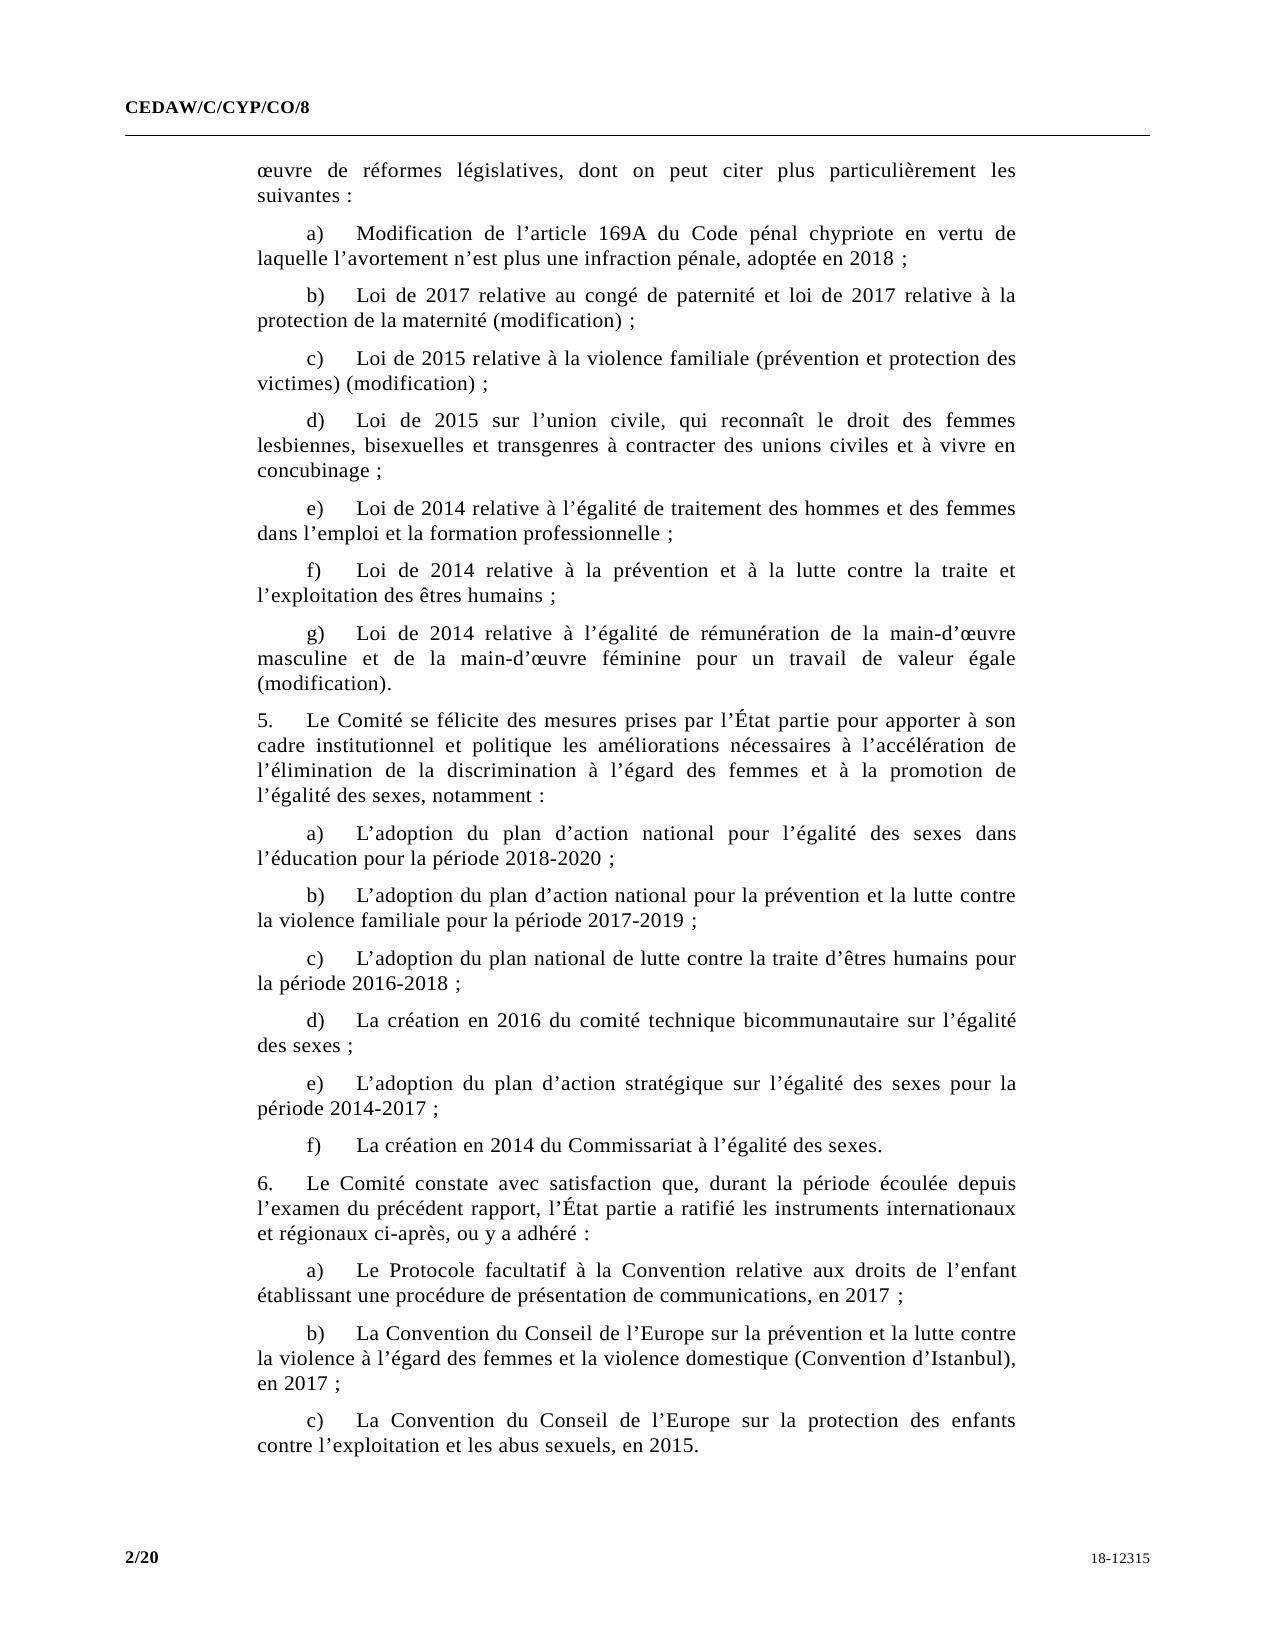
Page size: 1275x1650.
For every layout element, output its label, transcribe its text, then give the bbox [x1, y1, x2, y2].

list Le Comité constate avec satisfaction que, durant la période écoulée depuis l’examen du précédent rapport, l’État partie a ratifié les instruments internationaux et régionaux ci-après, ou y a adhéré : [257, 1170, 1018, 1245]
text d) Loi de 2015 sur l’union civile, qui reconnaît le droit des femmes lesbiennes, bisexuelles et transgenres à contracter des unions civiles et à vivre en concubinage ; [257, 407, 1018, 482]
text a) Le Protocole facultatif à la Convention relative aux droits de l’enfant établissant une procédure de présentation de communications, en 2017 ; [257, 1257, 1018, 1307]
text a) Modification de l’article 169A du Code pénal chypriote en vertu de laquelle l’avortement n’est plus une infraction pénale, adoptée en 2018 ; [257, 220, 1018, 270]
text e) Loi de 2014 relative à l’égalité de traitement des hommes et des femmes dans l’emploi et la formation professionnelle ; [257, 495, 1018, 545]
text c) Loi de 2015 relative à la violence familiale (prévention et protection des victimes) (modification) ; [257, 345, 1018, 395]
text b) L’adoption du plan d’action national pour la prévention et la lutte contre la violence familiale pour la période 2017-2019 ; [257, 882, 1018, 932]
text c) La Convention du Conseil de l’Europe sur la protection des enfants contre l’exploitation et les abus sexuels, en 2015. [257, 1407, 1018, 1457]
text f) La création en 2014 du Commissariat à l’égalité des sexes. [257, 1132, 1018, 1157]
list Le Comité se félicite des mesures prises par l’État partie pour apporter à son cadre institutionnel et politique les améliorations nécessaires à l’accélération de l’élimination de la discrimination à l’égard des femmes et à la promotion de l’égalité des sexes, notamment : [257, 707, 1018, 807]
text b) La Convention du Conseil de l’Europe sur la prévention et la lutte contre la violence à l’égard des femmes et la violence domestique (Convention d’Istanbul), en 2017 ; [257, 1320, 1018, 1395]
text c) L’adoption du plan national de lutte contre la traite d’êtres humains pour la période 2016-2018 ; [257, 945, 1018, 995]
text a) L’adoption du plan d’action national pour l’égalité des sexes dans l’éducation pour la période 2018-2020 ; [257, 820, 1018, 870]
text e) L’adoption du plan d’action stratégique sur l’égalité des sexes pour la période 2014-2017 ; [257, 1070, 1018, 1120]
text b) Loi de 2017 relative au congé de paternité et loi de 2017 relative à la protection de la maternité (modification) ; [257, 282, 1018, 332]
text d) La création en 2016 du comité technique bicommunautaire sur l’égalité des sexes ; [257, 1007, 1018, 1057]
text f) Loi de 2014 relative à la prévention et à la lutte contre la traite et l’exploitation des êtres humains ; [257, 557, 1018, 607]
text g) Loi de 2014 relative à l’égalité de rémunération de la main-d’œuvre masculine et de la main-d’œuvre féminine pour un travail de valeur égale (modification). [257, 620, 1018, 695]
